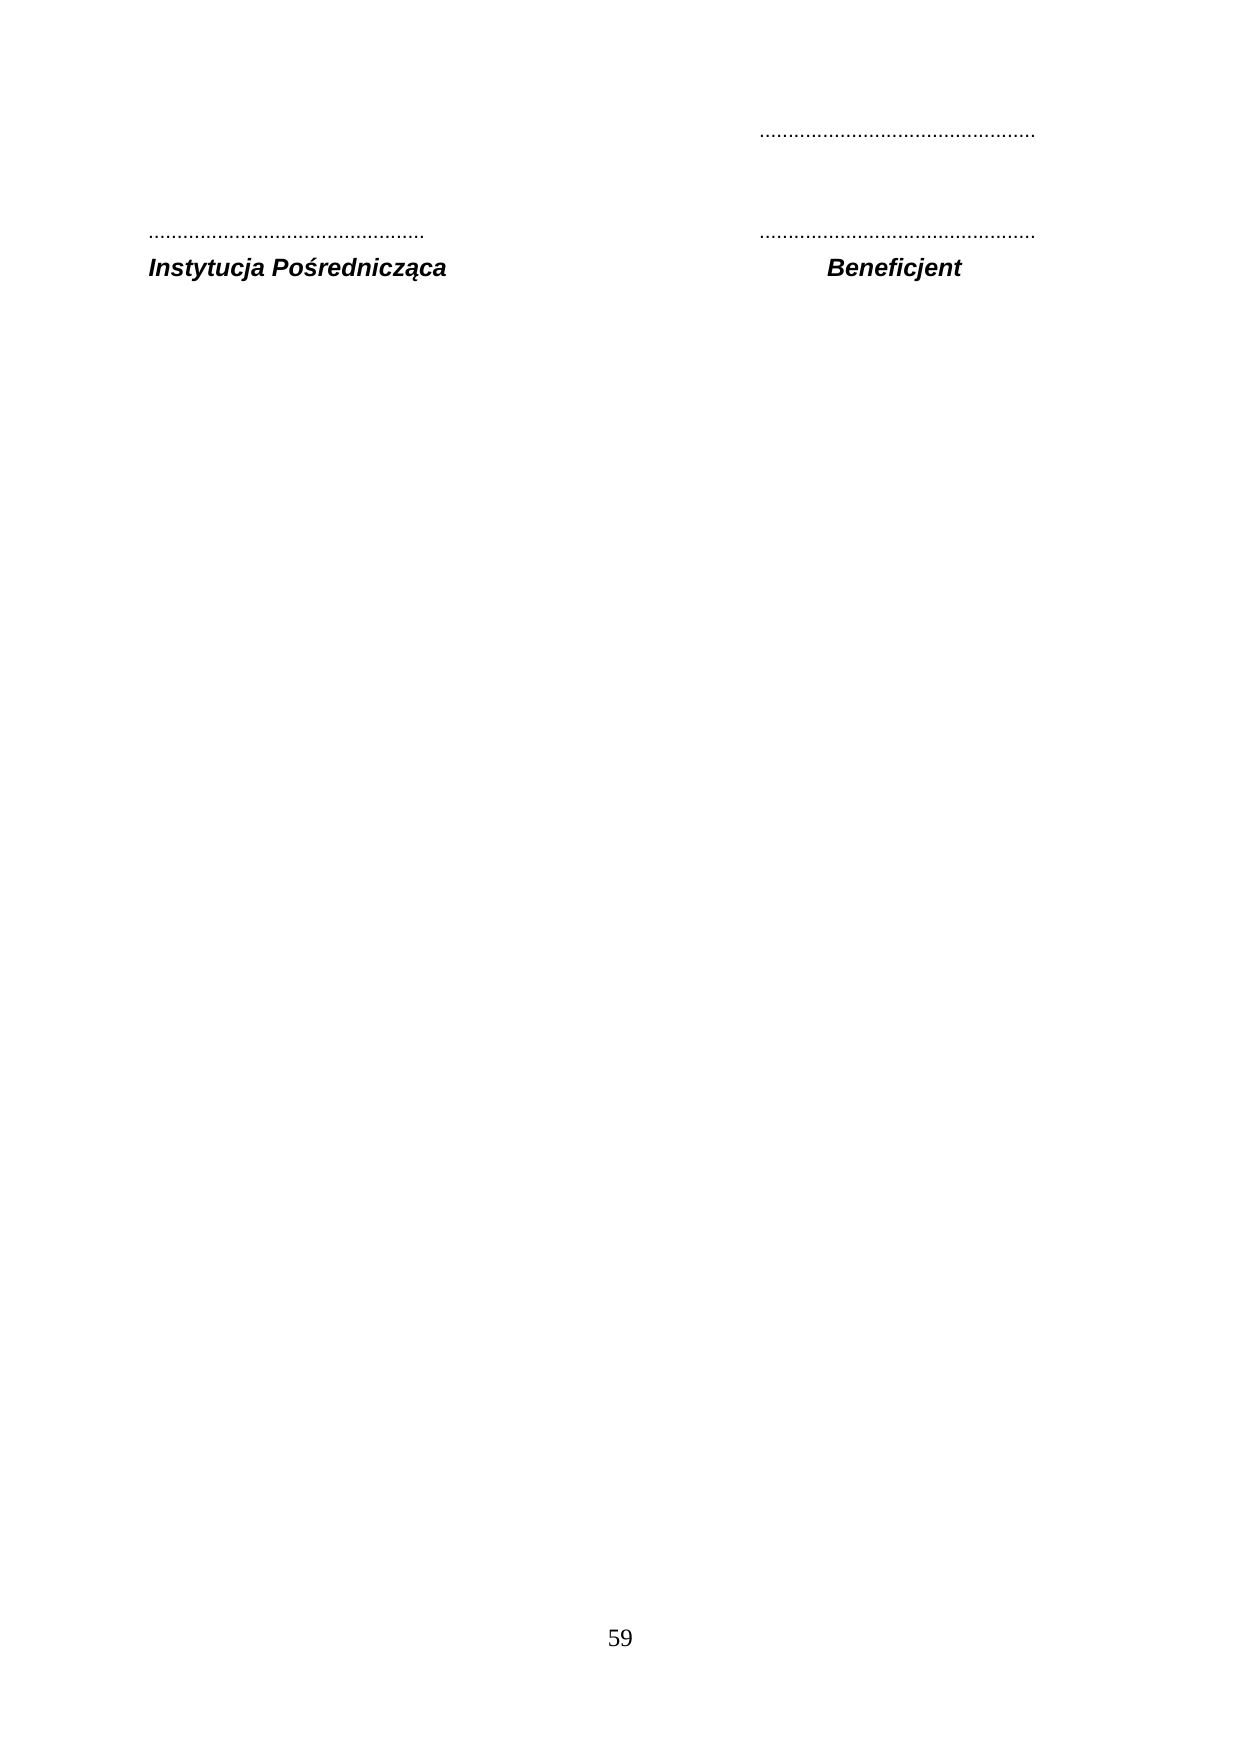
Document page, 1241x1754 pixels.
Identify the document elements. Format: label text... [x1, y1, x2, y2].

text Instytucja Pośrednicząca Beneficjent [148, 253, 1092, 282]
text ................................................ ................................................ [148, 219, 1092, 243]
text ................................................ [148, 118, 1092, 142]
